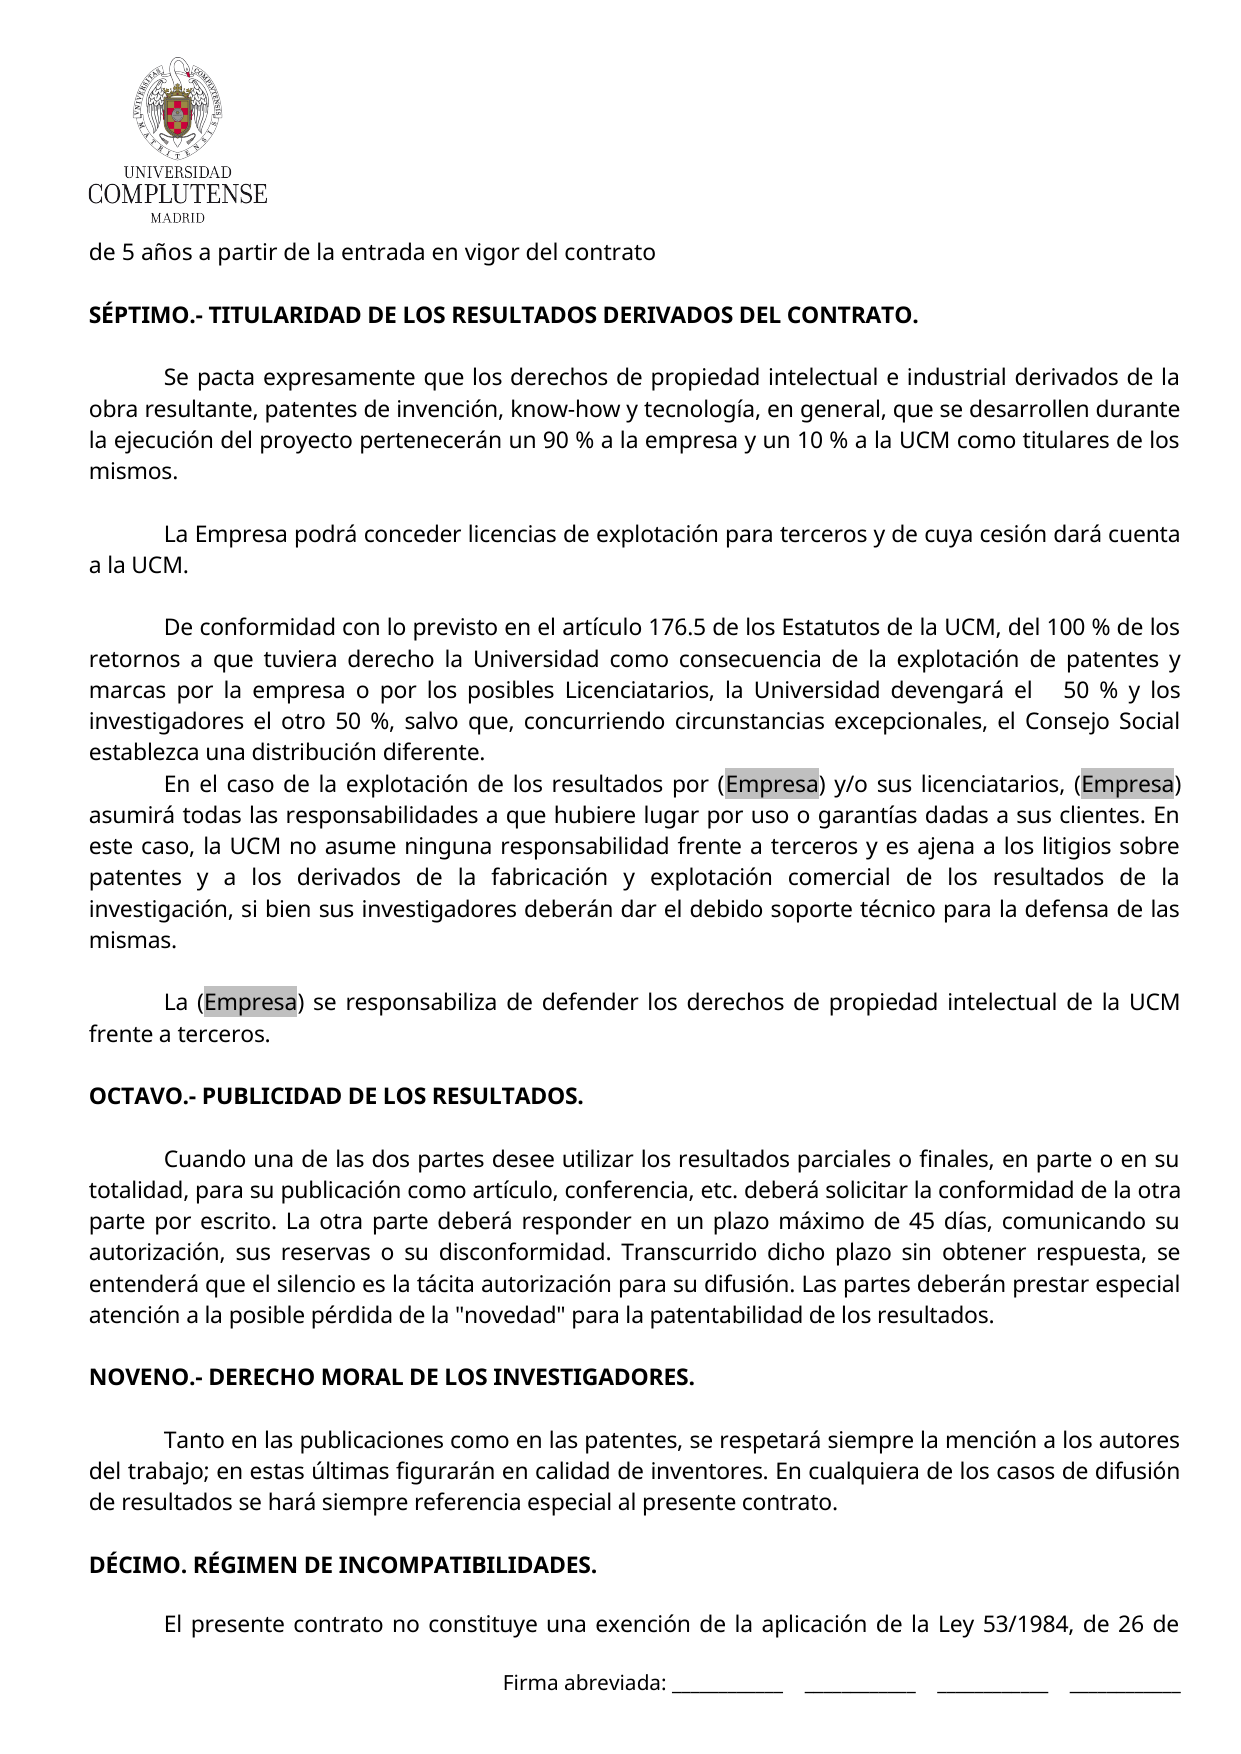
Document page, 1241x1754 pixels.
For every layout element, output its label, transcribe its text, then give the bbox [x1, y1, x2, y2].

text De conformidad con lo previsto en el artículo 176.5 de los Estatutos de la UCM, del 100 % de los retornos a que tuviera derecho la Universidad como consecuencia de la explotación de patentes y marcas por la empresa o por los posibles Licenciatarios, la Universidad devengará el 50 % y los investigadores el otro 50 %, salvo que, concurriendo circunstancias excepcionales, el Consejo Social establezca una distribución diferente. [89, 611, 1181, 767]
text SÉPTIMO.- TITULARIDAD DE LOS RESULTADOS DERIVADOS DEL CONTRATO. [89, 299, 1181, 330]
text NOVENO.- DERECHO MORAL DE LOS INVESTIGADORES. [89, 1361, 1181, 1392]
text DÉCIMO. RÉGIMEN DE INCOMPATIBILIDADES. [89, 1549, 1181, 1580]
text En el caso de la explotación de los resultados por (Empresa) y/o sus licenciatarios, (Empresa) asumirá todas las responsabilidades a que hubiere lugar por uso o garantías dadas a sus clientes. En este caso, la UCM no asume ninguna responsabilidad frente a terceros y es ajena a los litigios sobre patentes y a los derivados de la fabricación y explotación comercial de los resultados de la investigación, si bien sus investigadores deberán dar el debido soporte técnico para la defensa de las mismas. [89, 767, 1181, 955]
text La Empresa podrá conceder licencias de explotación para terceros y de cuya cesión dará cuenta a la UCM. [89, 517, 1181, 580]
text Cuando una de las dos partes desee utilizar los resultados parciales o finales, en parte o en su totalidad, para su publicación como artículo, conferencia, etc. deberá solicitar la conformidad de la otra parte por escrito. La otra parte deberá responder en un plazo máximo de 45 días, comunicando su autorización, sus reservas o su disconformidad. Transcurrido dicho plazo sin obtener respuesta, se entenderá que el silencio es la tácita autorización para su difusión. Las partes deberán prestar especial atención a la posible pérdida de la "novedad" para la patentabilidad de los resultados. [89, 1142, 1181, 1330]
picture [88, 57, 267, 223]
text Tanto en las publicaciones como en las patentes, se respetará siempre la mención a los autores del trabajo; en estas últimas figurarán en calidad de inventores. En cualquiera de los casos de difusión de resultados se hará siempre referencia especial al presente contrato. [89, 1424, 1181, 1517]
text Se pacta expresamente que los derechos de propiedad intelectual e industrial derivados de la obra resultante, patentes de invención, know-how y tecnología, en general, que se desarrollen durante la ejecución del proyecto pertenecerán un 90 % a la empresa y un 10 % a la UCM como titulares de los mismos. [89, 361, 1181, 486]
text OCTAVO.- PUBLICIDAD DE LOS RESULTADOS. [89, 1080, 1181, 1111]
text La (Empresa) se responsabiliza de defender los derechos de propiedad intelectual de la UCM frente a terceros. [89, 986, 1181, 1049]
